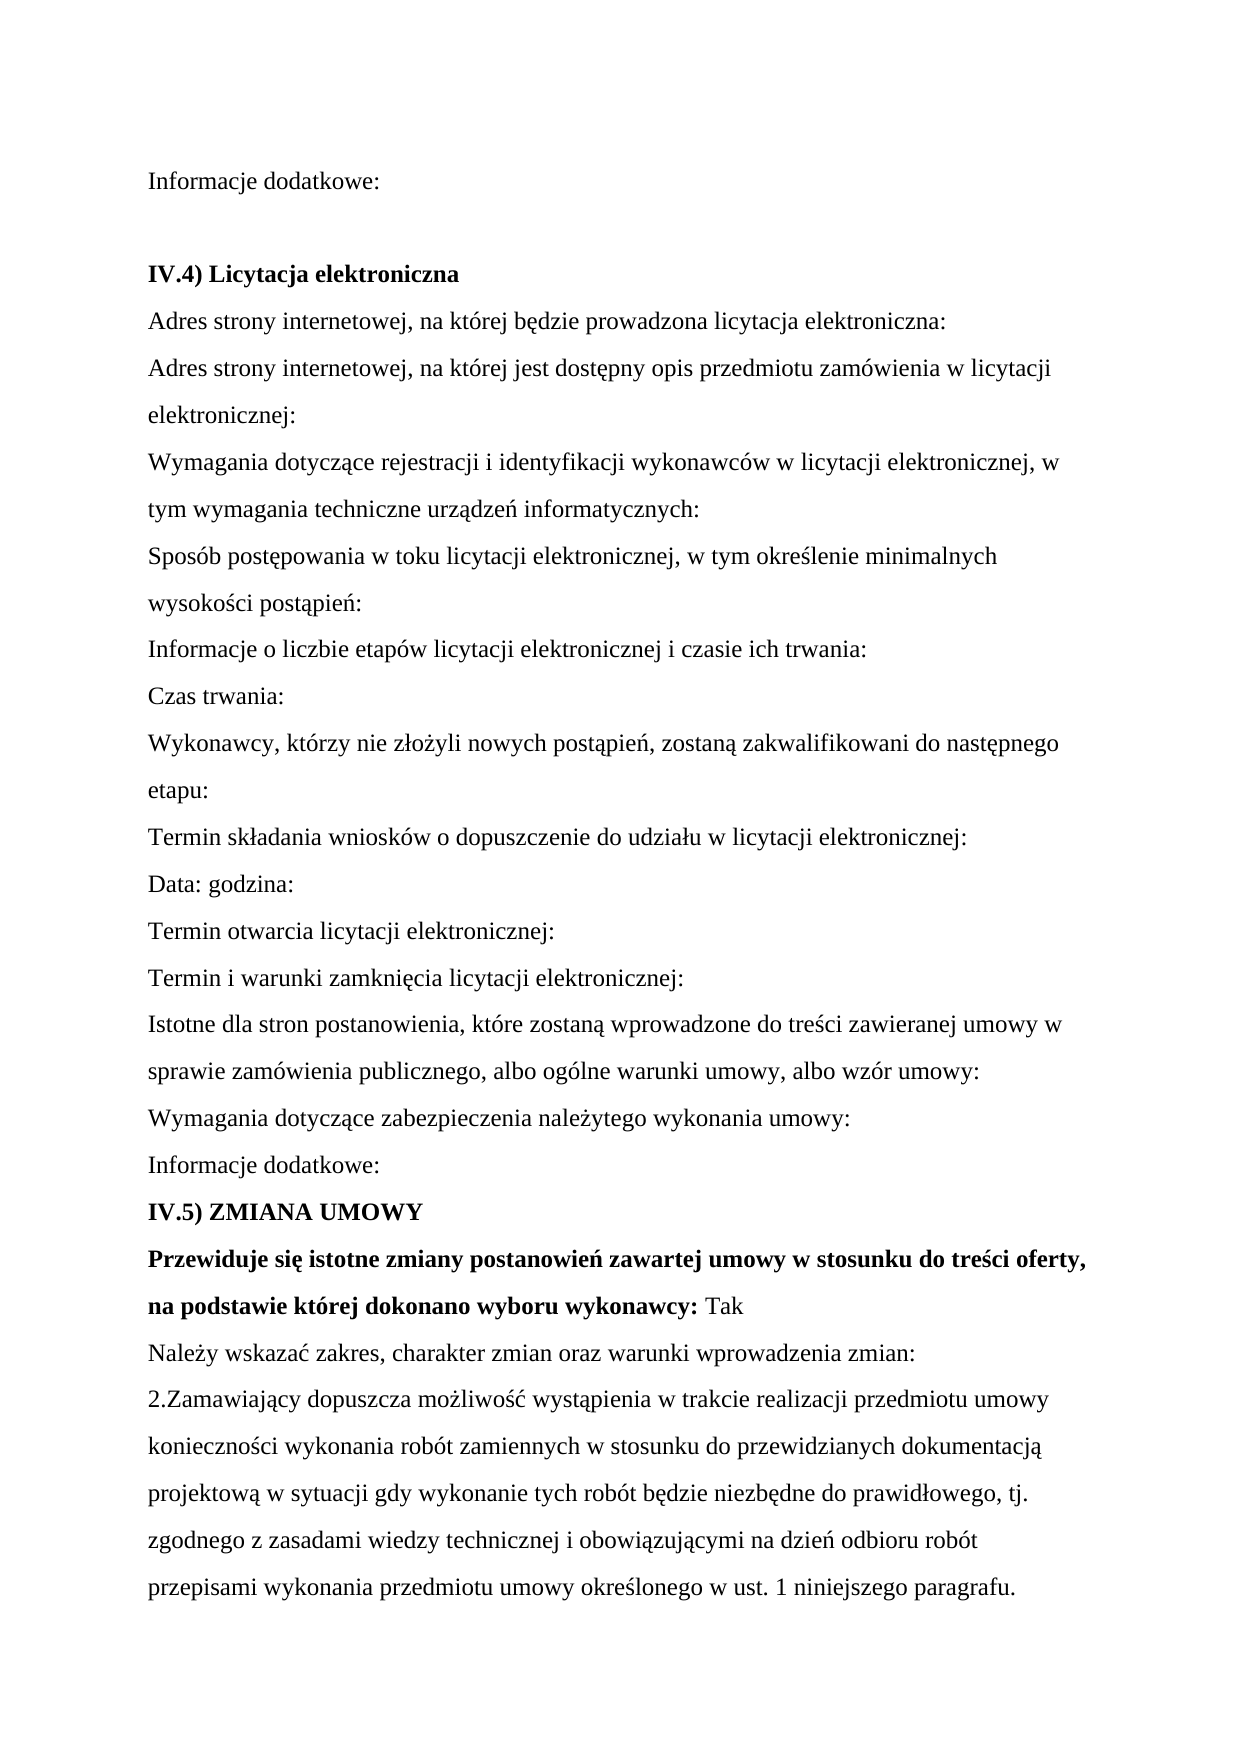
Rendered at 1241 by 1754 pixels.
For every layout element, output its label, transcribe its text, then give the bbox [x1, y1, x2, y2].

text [148, 1179, 1093, 1601]
text Termin składania wniosków o dopuszczenie do udziału w licytacji elektronicznej: Data: godzina: Termin otwarcia licytacji elektronicznej: [148, 804, 1093, 944]
text Wymagania dotyczące rejestracji i identyfikacji wykonawców w licytacji elektronicznej, w tym wymagania techniczne urządzeń informatycznych: [148, 429, 1093, 523]
text Wymagania dotyczące zabezpieczenia należytego wykonania umowy: [148, 1085, 1093, 1132]
text Termin i warunki zamknięcia licytacji elektronicznej: [148, 944, 1093, 991]
text Istotne dla stron postanowienia, które zostaną wprowadzone do treści zawieranej umowy w sprawie zamówienia publicznego, albo ogólne warunki umowy, albo wzór umowy: [148, 991, 1093, 1085]
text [148, 148, 1093, 335]
text Informacje o liczbie etapów licytacji elektronicznej i czasie ich trwania: [148, 616, 1093, 663]
text Czas trwania: Wykonawcy, którzy nie złożyli nowych postąpień, zostaną zakwalifikowani do następnego etapu: [148, 663, 1093, 804]
text Adres strony internetowej, na której jest dostępny opis przedmiotu zamówienia w licytacji elektronicznej: [148, 335, 1093, 429]
text Sposób postępowania w toku licytacji elektronicznej, w tym określenie minimalnych wysokości postąpień: [148, 523, 1093, 616]
text Informacje dodatkowe: [148, 1132, 1093, 1179]
